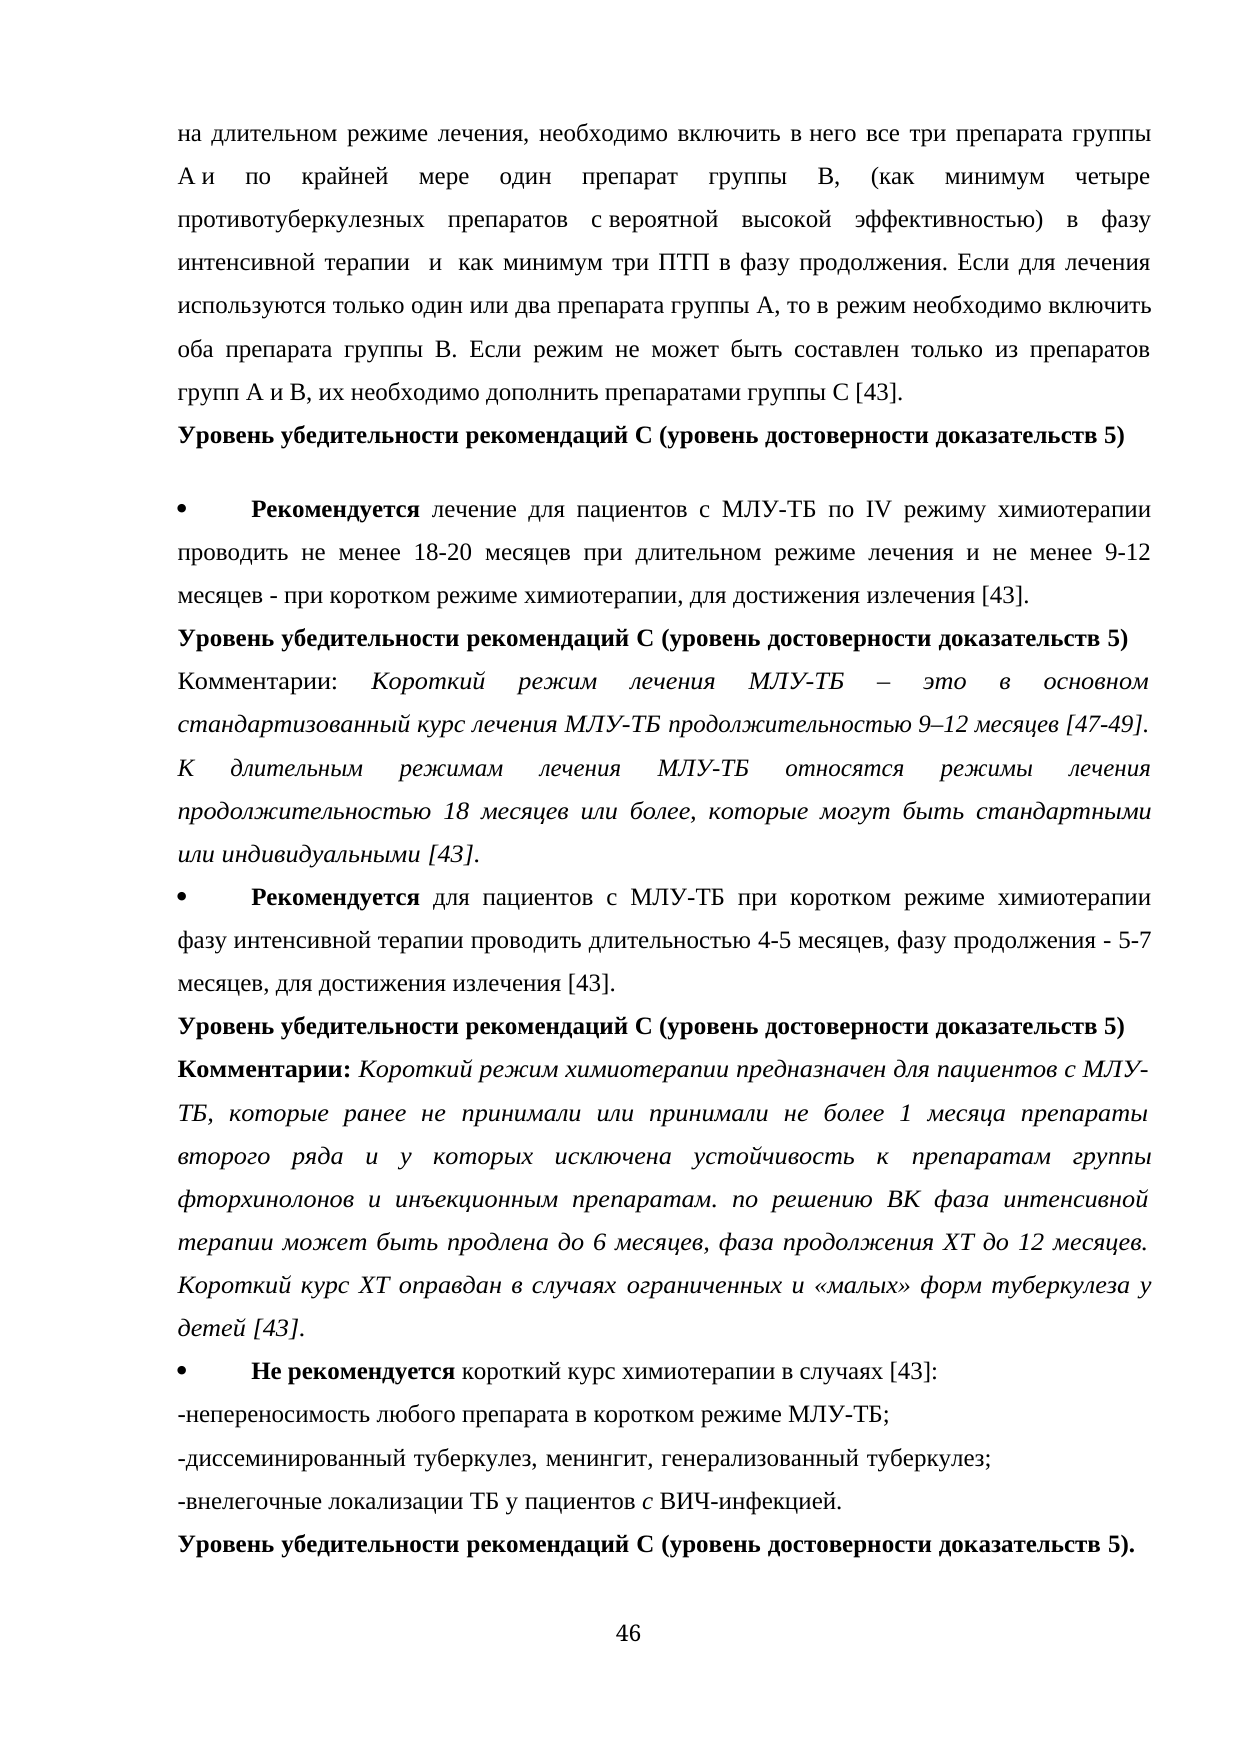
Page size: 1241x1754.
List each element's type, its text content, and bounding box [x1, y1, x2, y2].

text -непереносимость любого препарата в коротком режиме МЛУ-ТБ; [177, 1399, 1152, 1428]
subtitle Уровень убедительности рекомендаций C (уровень достоверности доказательств 5) [177, 420, 1152, 449]
text Уровень убедительности рекомендаций С (уровень достоверности доказательств 5). [177, 1529, 1152, 1558]
subtitle Уровень убедительности рекомендаций C (уровень достоверности доказательств 5) [177, 1011, 1152, 1040]
list Рекомендуется для пациентов с МЛУ-ТБ при коротком режиме химиотерапии фазу интенсивной терапии проводить длительностью 4-5 месяцев, фазу продолжения - 5-7 месяцев, для достижения излечения [43]. [177, 882, 1152, 997]
text Уровень убедительности рекомендаций С (уровень достоверности доказательств 5) [177, 623, 1152, 652]
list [177, 118, 1152, 406]
list Не рекомендуется короткий курс химиотерапии в случаях [43]: [177, 1356, 1152, 1385]
list Рекомендуется лечение для пациентов с МЛУ-ТБ по IV режиму химиотерапии проводить не менее 18-20 месяцев при длительном режиме лечения и не менее 9-12 месяцев - при коротком режиме химиотерапии, для достижения излечения [43]. [177, 494, 1152, 609]
text -внелегочные локализации ТБ у пациентов с ВИЧ-инфекцией. [177, 1486, 1152, 1514]
text -диссеминированный туберкулез, менингит, генерализованный туберкулез; [177, 1443, 1152, 1471]
text Комментарии: Короткий режим лечения МЛУ-ТБ – это в основном стандартизованный курс лечения МЛУ-ТБ продолжительностью 9–12 месяцев [47-49]. К длительным режимам лечения МЛУ-ТБ относятся режимы лечения продолжительностью 18 месяцев или более, которые могут быть стандартными или индивидуальными [43]. [177, 666, 1152, 868]
text Комментарии: Короткий режим химиотерапии предназначен для пациентов с МЛУ-ТБ, которые ранее не принимали или принимали не более 1 месяца препараты второго ряда и у которых исключена устойчивость к препаратам группы фторхинолонов и инъекционным препаратам. по решению ВК фаза интенсивной терапии может быть продлена до 6 месяцев, фаза продолжения ХТ до 12 месяцев. Короткий курс ХТ оправдан в случаях ограниченных и «малых» форм туберкулеза у детей [43]. [177, 1054, 1152, 1342]
